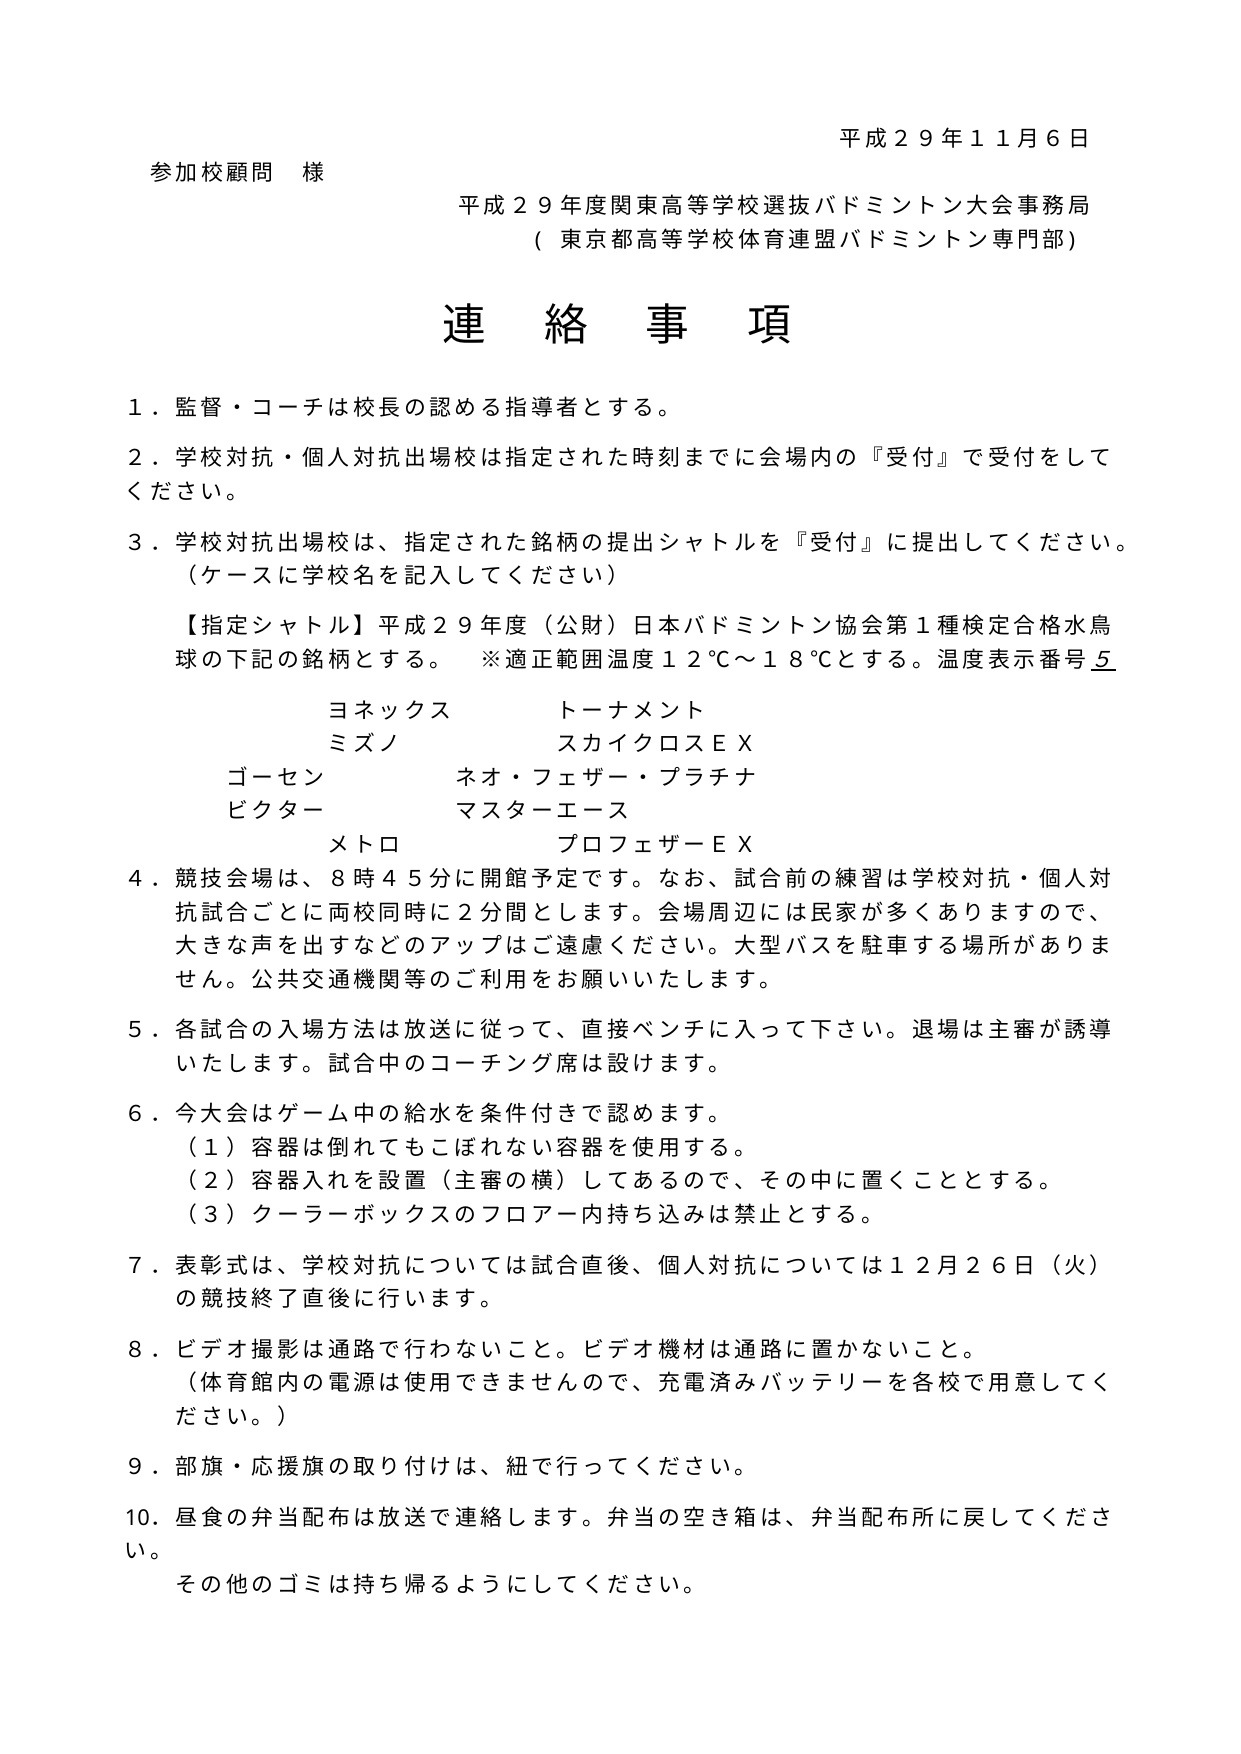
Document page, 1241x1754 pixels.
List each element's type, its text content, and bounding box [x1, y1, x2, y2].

text 平成２９年１１月６日 [124, 120, 1094, 153]
text ３．学校対抗出場校は、指定された銘柄の提出シャトルを『受付』に提出してください。 [124, 523, 1116, 557]
text 10．昼食の弁当配布は放送で連絡します。弁当の空き箱は、弁当配布所に戻してください。 [124, 1499, 1116, 1566]
text １．監督・コーチは校長の認める指導者とする。 [124, 389, 1116, 423]
text （１）容器は倒れてもこぼれない容器を使用する。 [124, 1129, 1116, 1163]
text メトロ プロフェザーＥＸ [124, 826, 1116, 860]
text ２．学校対抗・個人対抗出場校は指定された時刻までに会場内の『受付』で受付をしてください。 [124, 439, 1116, 507]
text 連 絡 事 項 [124, 288, 1116, 355]
text ゴーセン ネオ・フェザー・プラチナ [124, 759, 1116, 793]
text ビクター マスターエース [124, 793, 1116, 826]
text 参加校顧問 様 [124, 153, 1116, 187]
text その他のゴミは持ち帰るようにしてください。 [124, 1566, 1116, 1600]
text ９．部旗・応援旗の取り付けは、紐で行ってください。 [124, 1448, 1116, 1482]
text ４．競技会場は、８時４５分に開館予定です。なお、試合前の練習は学校対抗・個人対抗試合ごとに両校同時に２分間とします。会場周辺には民家が多くありますので、大きな声を出すなどのアップはご遠慮ください。大型バスを駐車する場所がありません。公共交通機関等のご利用をお願いいたします。 [124, 860, 1116, 994]
text （２）容器入れを設置（主審の横）してあるので、その中に置くこととする。 [124, 1163, 1116, 1196]
text ８．ビデオ撮影は通路で行わないこと。ビデオ機材は通路に置かないこと。 [124, 1331, 1116, 1364]
text ５．各試合の入場方法は放送に従って、直接ベンチに入って下さい。退場は主審が誘導いたします。試合中のコーチング席は設けます。 [124, 1011, 1116, 1078]
text （体育館内の電源は使用できませんので、充電済みバッテリーを各校で用意してください。） [124, 1364, 1116, 1432]
text (東京都高等学校体育連盟バドミントン専門部) [124, 221, 1094, 254]
text ミズノ スカイクロスＥＸ [124, 725, 1116, 759]
text ７．表彰式は、学校対抗については試合直後、個人対抗については１２月２６日（火）の競技終了直後に行います。 [124, 1247, 1116, 1314]
text 平成２９年度関東高等学校選抜バドミントン大会事務局 [124, 187, 1094, 221]
text ヨネックス トーナメント [124, 692, 1116, 725]
text 【指定シャトル】平成２９年度（公財）日本バドミントン協会第１種検定合格水鳥球の下記の銘柄とする。 ※適正範囲温度１２℃～１８℃とする。温度表示番号５ [169, 608, 1116, 675]
text （３）クーラーボックスのフロアー内持ち込みは禁止とする。 [124, 1196, 1116, 1230]
text （ケースに学校名を記入してください） [124, 557, 1116, 591]
text ６．今大会はゲーム中の給水を条件付きで認めます。 [124, 1095, 1116, 1129]
